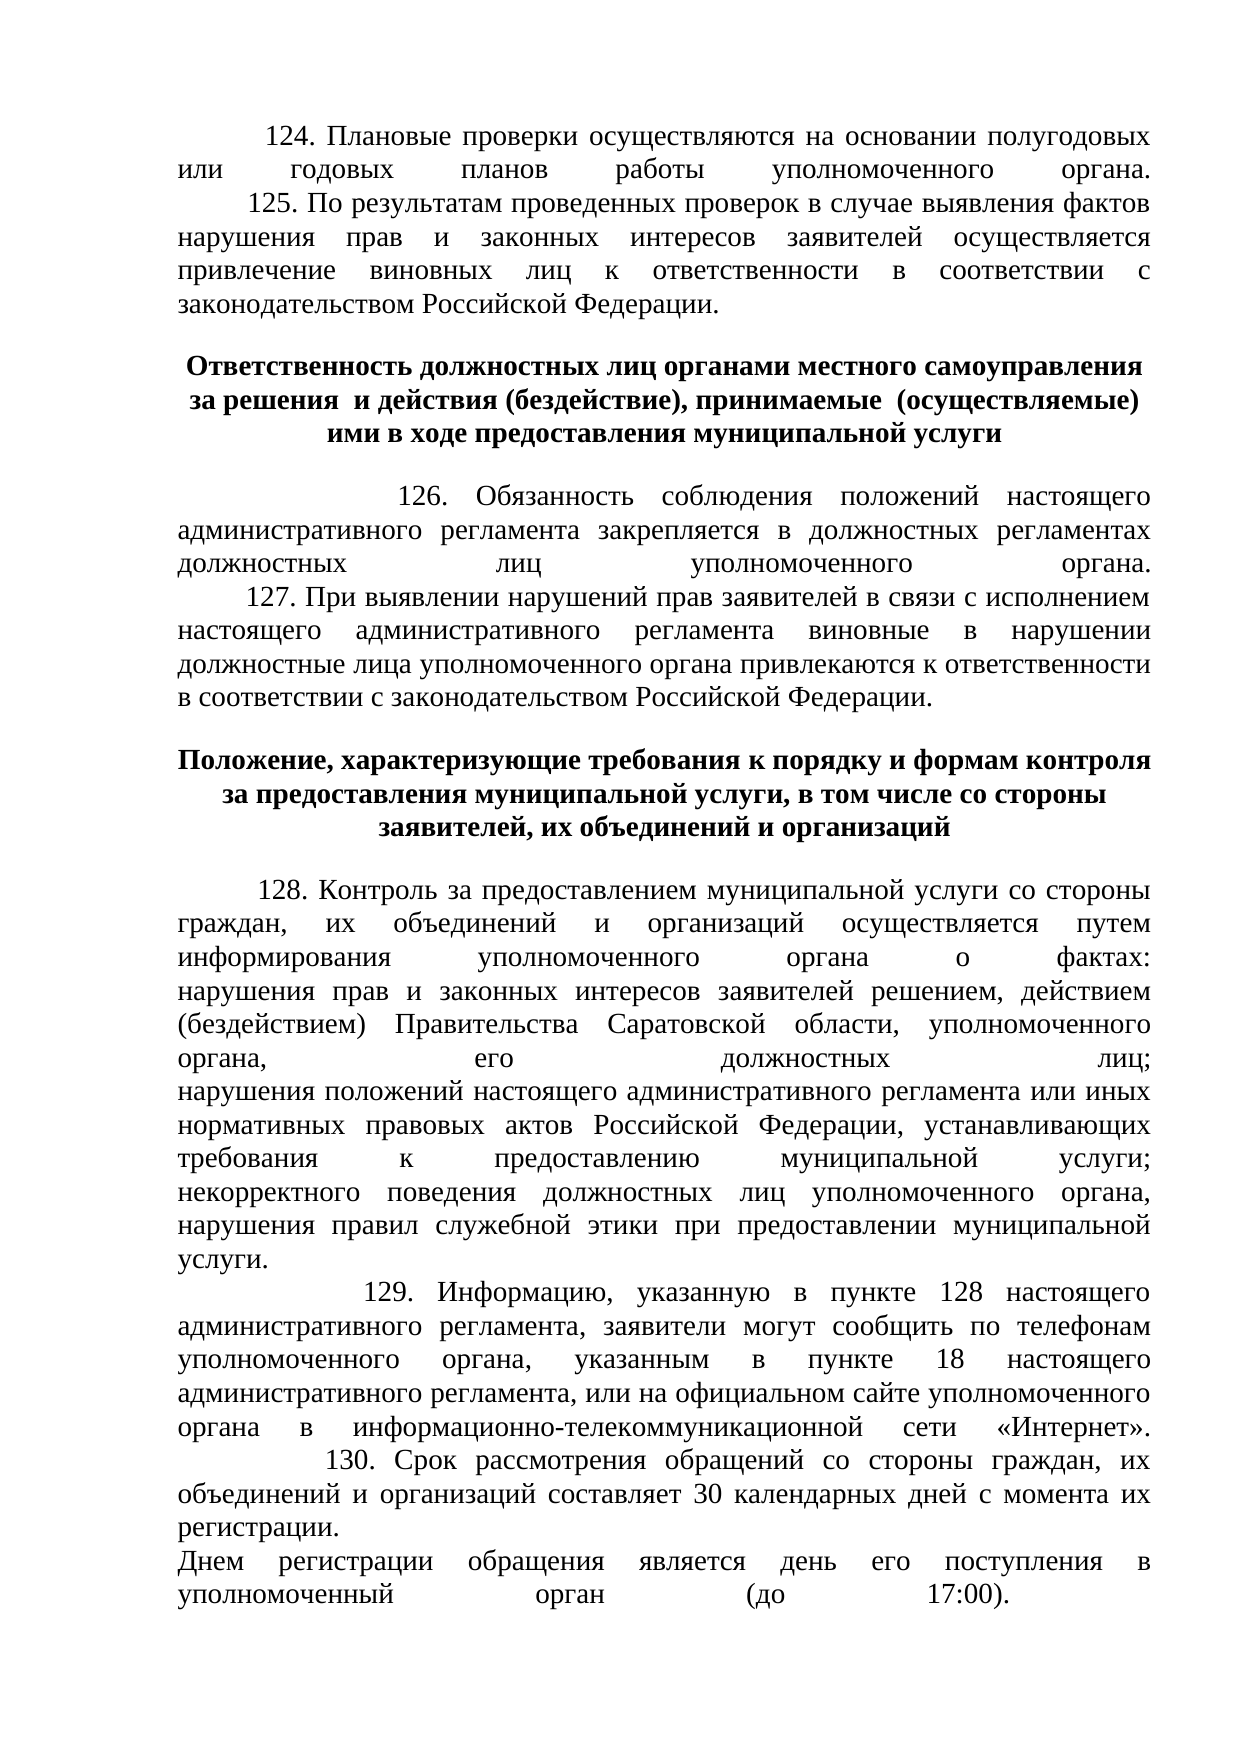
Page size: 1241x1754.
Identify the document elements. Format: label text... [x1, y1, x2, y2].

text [177, 118, 1152, 319]
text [177, 872, 1152, 1610]
text Ответственность должностных лиц органами местного самоуправления за решения и действия (бездействие), принимаемые (осуществляемые) ими в ходе предоставления муниципальной услуги [177, 348, 1152, 449]
text 126. Обязанность соблюдения положений настоящего административного регламента закрепляется в должностных регламентах должностных лиц уполномоченного органа. 127. При выявлении нарушений прав заявителей в связи с исполнением настоящего административного регламента виновные в нарушении должностные лица уполномоченного органа привлекаются к ответственности в соответствии с законодательством Российской Федерации. [177, 478, 1152, 713]
text Положение, характеризующие требования к порядку и формам контроля за предоставления муниципальной услуги, в том числе со стороны заявителей, их объединений и организаций [177, 742, 1152, 843]
